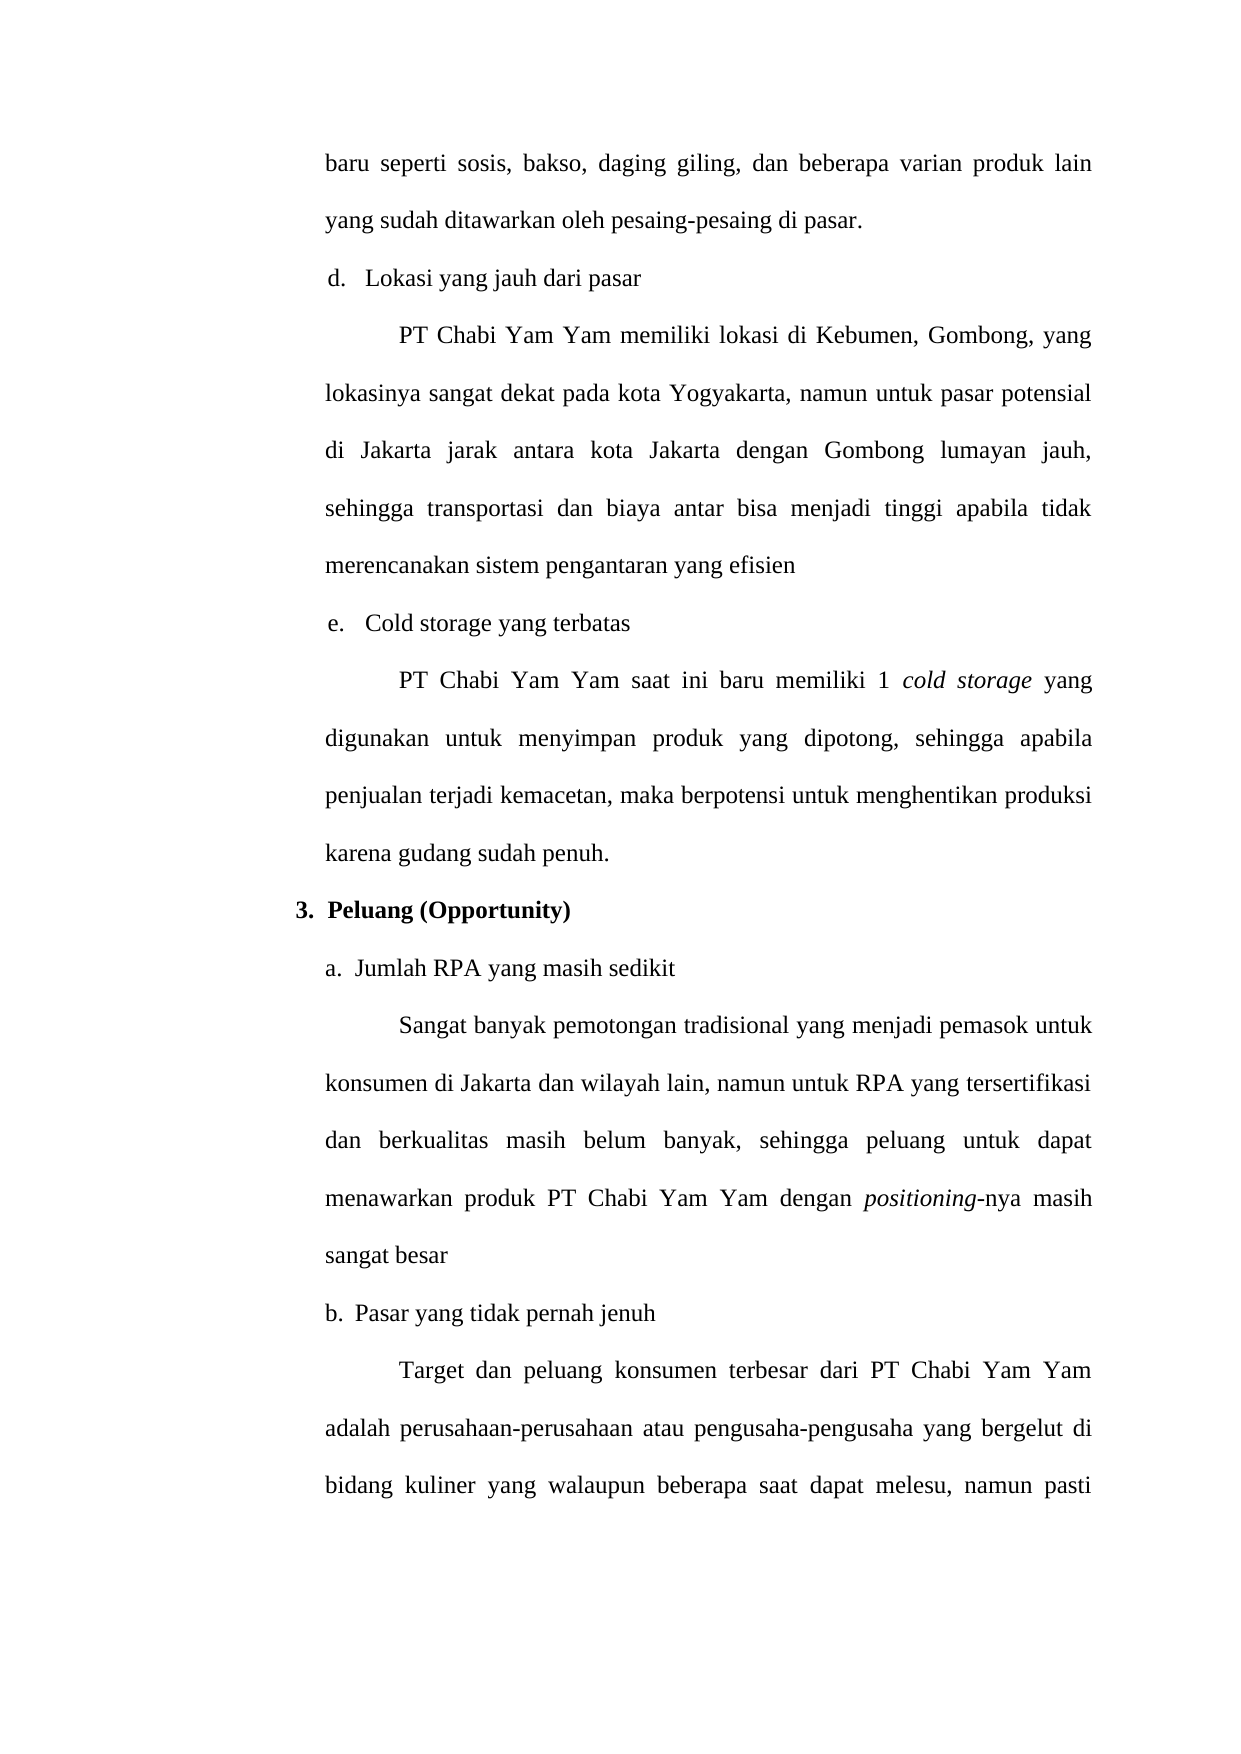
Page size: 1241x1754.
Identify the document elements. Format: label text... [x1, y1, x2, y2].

list PT Chabi Yam Yam memiliki lokasi di Kebumen, Gombong, yang lokasinya sangat dekat pada kota Yogyakarta, namun untuk pasar potensial di Jakarta jarak antara kota Jakarta dengan Gombong lumayan jauh, sehingga transportasi dan biaya antar bisa menjadi tinggi apabila tidak merencanakan sistem pengantaran yang efisien [325, 320, 1092, 579]
list PT Chabi Yam Yam saat ini baru memiliki 1 cold storage yang digunakan untuk menyimpan produk yang dipotong, sehingga apabila penjualan terjadi kemacetan, maka berpotensi untuk menghentikan produksi karena gudang sudah penuh. [325, 665, 1092, 866]
list Lokasi yang jauh dari pasar [327, 263, 1092, 291]
list Pasar yang tidak pernah jenuh [325, 1298, 1092, 1326]
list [325, 148, 1092, 234]
list Sangat banyak pemotongan tradisional yang menjadi pemasok untuk konsumen di Jakarta dan wilayah lain, namun untuk RPA yang tersertifikasi dan berkualitas masih belum banyak, sehingga peluang untuk dapat menawarkan produk PT Chabi Yam Yam dengan positioning-nya masih sangat besar [325, 1010, 1092, 1269]
text Peluang (Opportunity) [207, 895, 1092, 924]
list Jumlah RPA yang masih sedikit [325, 953, 1092, 981]
list Cold storage yang terbatas [327, 608, 1092, 636]
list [325, 1355, 1092, 1499]
